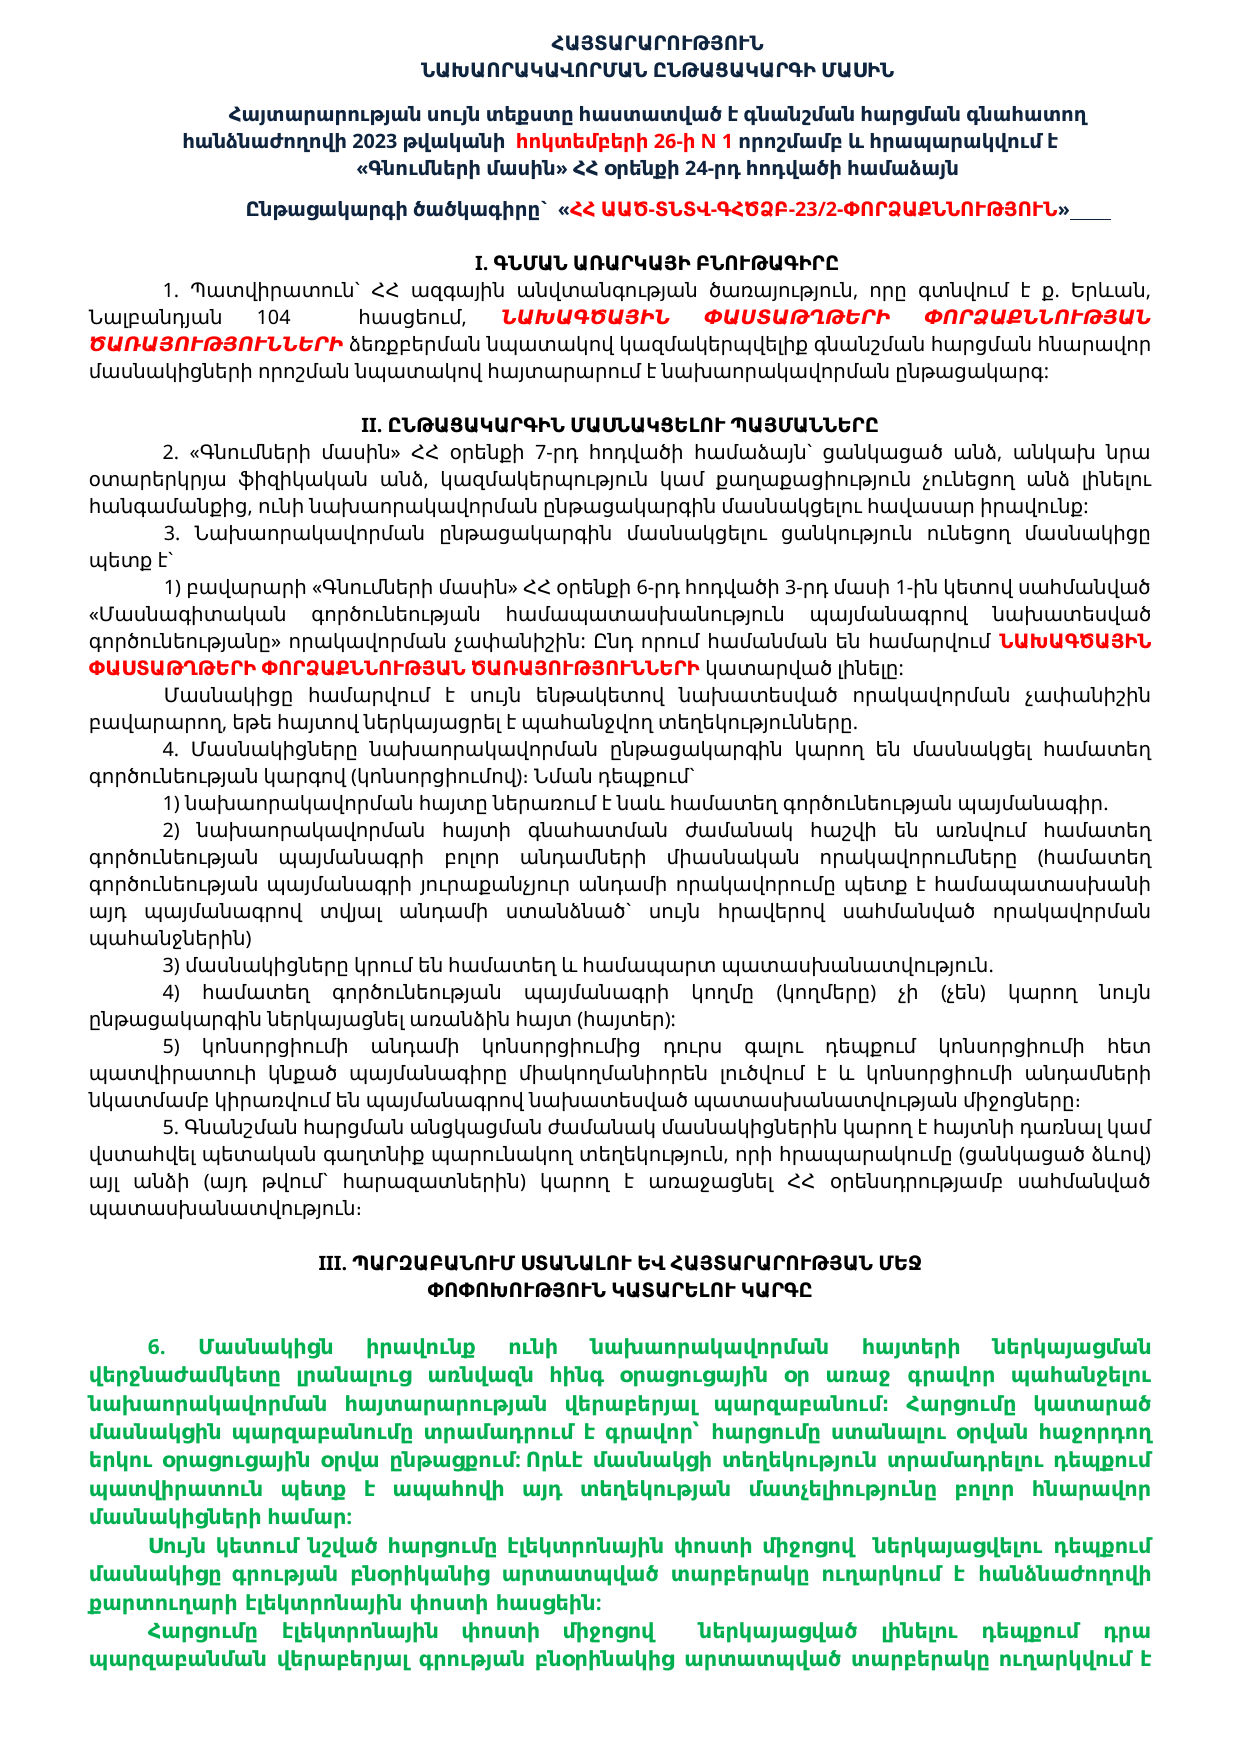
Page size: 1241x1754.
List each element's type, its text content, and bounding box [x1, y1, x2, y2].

text ՓՈՓՈԽՈՒԹՅՈՒՆ ԿԱՏԱՐԵԼՈՒ ԿԱՐԳԸ [89, 1276, 1152, 1303]
text ՆԱԽԱՈՐԱԿԱՎՈՐՄԱՆ ԸՆԹԱՑԱԿԱՐԳԻ ՄԱՍԻՆ [89, 57, 1152, 83]
text II. ԸՆԹԱՑԱԿԱՐԳԻՆ ՄԱՍՆԱԿՑԵԼՈՒ ՊԱՅՄԱՆՆԵՐԸ [89, 412, 1152, 438]
text 6. Մասնակիցն իրավունք ունի նախաորակավորման հայտերի ներկայացման վերջնաժամկետը լրանալուց առնվազն հինգ օրացուցային օր առաջ գրավոր պահանջելու նախաորակավորման հայտարարության վերաբերյալ պարզաբանում։ Հարցումը կատարած մասնակցին պարզաբանումը տրամադրում է գրավոր՝ հարցումը ստանալու օրվան հաջորդող երկու օրացուցային օրվա ընթացքում: Որևէ մասնակցի տեղեկություն տրամադրելու դեպքում պատվիրատուն պետք է ապահովի այդ տեղեկության մատչելիությունը բոլոր հնարավոր մասնակիցների համար: [89, 1332, 1152, 1531]
text 4) համատեղ գործունեության պայմանագրի կողմը (կողմերը) չի (չեն) կարող նույն ընթացակարգին ներկայացնել առանձին հայտ (հայտեր): [89, 978, 1152, 1032]
text Մասնակիցը համարվում է սույն ենթակետով նախատեսված որակավորման չափանիշին բավարարող, եթե հայտով ներկայացրել է պահանջվող տեղեկությունները. [89, 681, 1152, 735]
text 5. Գնանշման հարցման անցկացման ժամանակ մասնակիցներին կարող է հայտնի դառնալ կամ վստահվել պետական գաղտնիք պարունակող տեղեկություն, որի հրապարակումը (ցանկացած ձևով) այլ անձի (այդ թվում` հարազատներին) կարող է առաջացնել ՀՀ օրենսդրությամբ սահմանված պատասխանատվություն։ [89, 1113, 1152, 1221]
text 1) նախաորակավորման հայտը ներառում է նաև համատեղ գործունեության պայմանագիր. [89, 789, 1152, 816]
text 2) նախաորակավորման հայտի գնահատման ժամանակ հաշվի են առնվում համատեղ գործունեության պայմանագրի բոլոր անդամների միասնական որակավորումները (համատեղ գործունեության պայմանագրի յուրաքանչյուր անդամի որակավորումը պետք է համապատասխանի այդ պայմանագրով տվյալ անդամի ստանձնած` սույն հրավերով սահմանված որակավորման պահանջներին) [89, 816, 1152, 951]
text Սույն կետում նշված հարցումը էլեկտրոնային փոստի միջոցով ներկայացվելու դեպքում մասնակիցը գրության բնօրիկանից արտատպված տարբերակը ուղարկում է հանձնաժողովի քարտուղարի էլեկտրոնային փոստի հասցեին: [89, 1531, 1152, 1616]
text ՀԱՅՏԱՐԱՐՈՒԹՅՈՒՆ [89, 29, 1152, 57]
text Հայտարարության սույն տեքստը հաստատված է գնանշման հարցման գնահատող հանձնաժողովի 2023 թվականի հոկտեմբերի 26-ի N 1 որոշմամբ և հրապարակվում է [89, 101, 1152, 154]
text «Գնումների մասին» ՀՀ օրենքի 24-րդ հոդվածի համաձայն [89, 154, 1152, 182]
text 1) բավարարի «Գնումների մասին» ՀՀ օրենքի 6-րդ հոդվածի 3-րդ մասի 1-ին կետով սահմանված «Մասնագիտական գործունեության համապատասխանություն պայմանագրով նախատեսված գործունեությանը» որակավորման չափանիշին: Ընդ որում համանման են համարվում ՆԱԽԱԳԾԱՅԻՆ ՓԱՍՏԱԹՂԹԵՐԻ ՓՈՐՁԱՔՆՆՈՒԹՅԱՆ ԾԱՌԱՅՈՒԹՅՈՒՆՆԵՐԻ կատարված լինելը: [89, 573, 1152, 681]
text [89, 1616, 1152, 1673]
text 1. Պատվիրատուն` ՀՀ ազգային անվտանգության ծառայություն, որը գտնվում է ք. Երևան, Նալբանդյան 104 հասցեում, ՆԱԽԱԳԾԱՅԻՆ ՓԱՍՏԱԹՂԹԵՐԻ ՓՈՐՁԱՔՆՆՈՒԹՅԱՆ ԾԱՌԱՅՈՒԹՅՈՒՆՆԵՐԻ ձեռքբերման նպատակով կազմակերպվելիք գնանշման հարցման հնարավոր մասնակիցների որոշման նպատակով հայտարարում է նախաորակավորման ընթացակարգ: [89, 277, 1152, 384]
text 5) կոնսորցիումի անդամի կոնսորցիումից դուրս գալու դեպքում կոնսորցիումի հետ պատվիրատուի կնքած պայմանագիրը միակողմանիորեն լուծվում է և կոնսորցիումի անդամների նկատմամբ կիրառվում են պայմանագրով նախատեսված պատասխանատվության միջոցները։ [89, 1032, 1152, 1113]
text 3. Նախաորակավորման ընթացակարգին մասնակցելու ցանկություն ունեցող մասնակիցը պետք է` [89, 519, 1152, 573]
text 4. Մասնակիցները նախաորակավորման ընթացակարգին կարող են մասնակցել համատեղ գործունեության կարգով (կոնսորցիումով)։ Նման դեպքում` [89, 735, 1152, 789]
text III. ՊԱՐԶԱԲԱՆՈՒՄ ՍՏԱՆԱԼՈՒ ԵՎ ՀԱՅՏԱՐԱՐՈՒԹՅԱՆ ՄԵՋ [89, 1249, 1152, 1276]
text 2. «Գնումների մասին» ՀՀ օրենքի 7-րդ հոդվածի համաձայն` ցանկացած անձ, անկախ նրա օտարերկրյա ֆիզիկական անձ, կազմակերպություն կամ քաղաքացիություն չունեցող անձ լինելու հանգամանքից, ունի նախաորակավորման ընթացակարգին մասնակցելու հավասար իրավունք: [89, 438, 1152, 519]
text Ընթացակարգի ծածկագիրը` «ՀՀ ԱԱԾ-ՏՆՏՎ-ԳՀԾՁԲ-23/2-ՓՈՐՁԱՔՆՆՈՒԹՅՈՒՆ» [89, 196, 1152, 223]
text 3) մասնակիցները կրում են համատեղ և համապարտ պատասխանատվություն. [89, 951, 1152, 978]
text I. ԳՆՄԱՆ ԱՌԱՐԿԱՅԻ ԲՆՈՒԹԱԳԻՐԸ [89, 250, 1152, 277]
